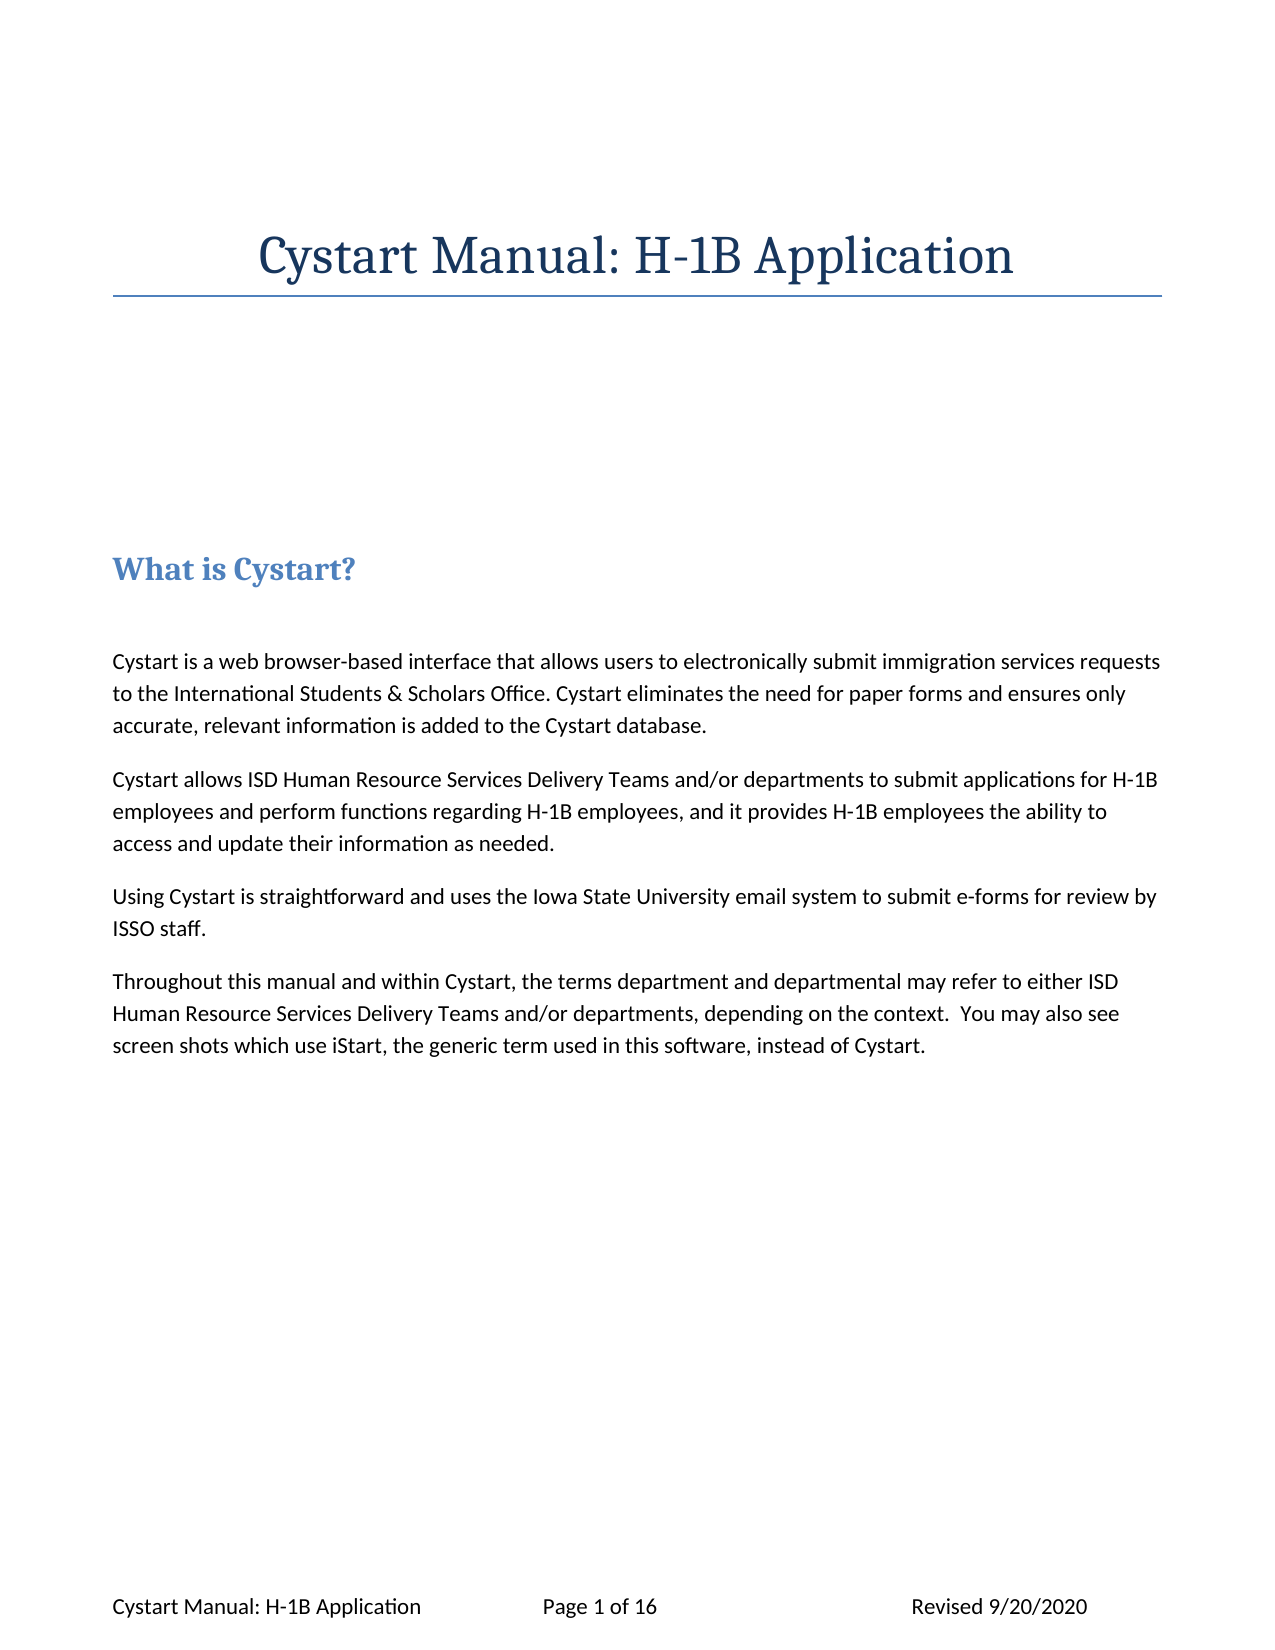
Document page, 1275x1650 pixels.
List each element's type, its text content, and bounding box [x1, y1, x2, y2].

subtitle What is Cystart? [112, 550, 1162, 588]
text Using Cystart is straightforward and uses the Iowa State University email system to submit e-forms for review by ISSO staff. [112, 882, 1162, 942]
text Cystart is a web browser-based interface that allows users to electronically submit immigration services requests to the International Students & Scholars Office. Cystart eliminates the need for paper forms and ensures only accurate, relevant information is added to the Cystart database. [112, 647, 1162, 740]
title Cystart Manual: H-1B Application [112, 224, 1162, 297]
text Cystart allows ISD Human Resource Services Delivery Teams and/or departments to submit applications for H-1B employees and perform functions regarding H-1B employees, and it provides H-1B employees the ability to access and update their information as needed. [112, 765, 1162, 857]
text Throughout this manual and within Cystart, the terms department and departmental may refer to either ISD Human Resource Services Delivery Teams and/or departments, depending on the context. You may also see screen shots which use iStart, the generic term used in this software, instead of Cystart. [112, 967, 1162, 1060]
